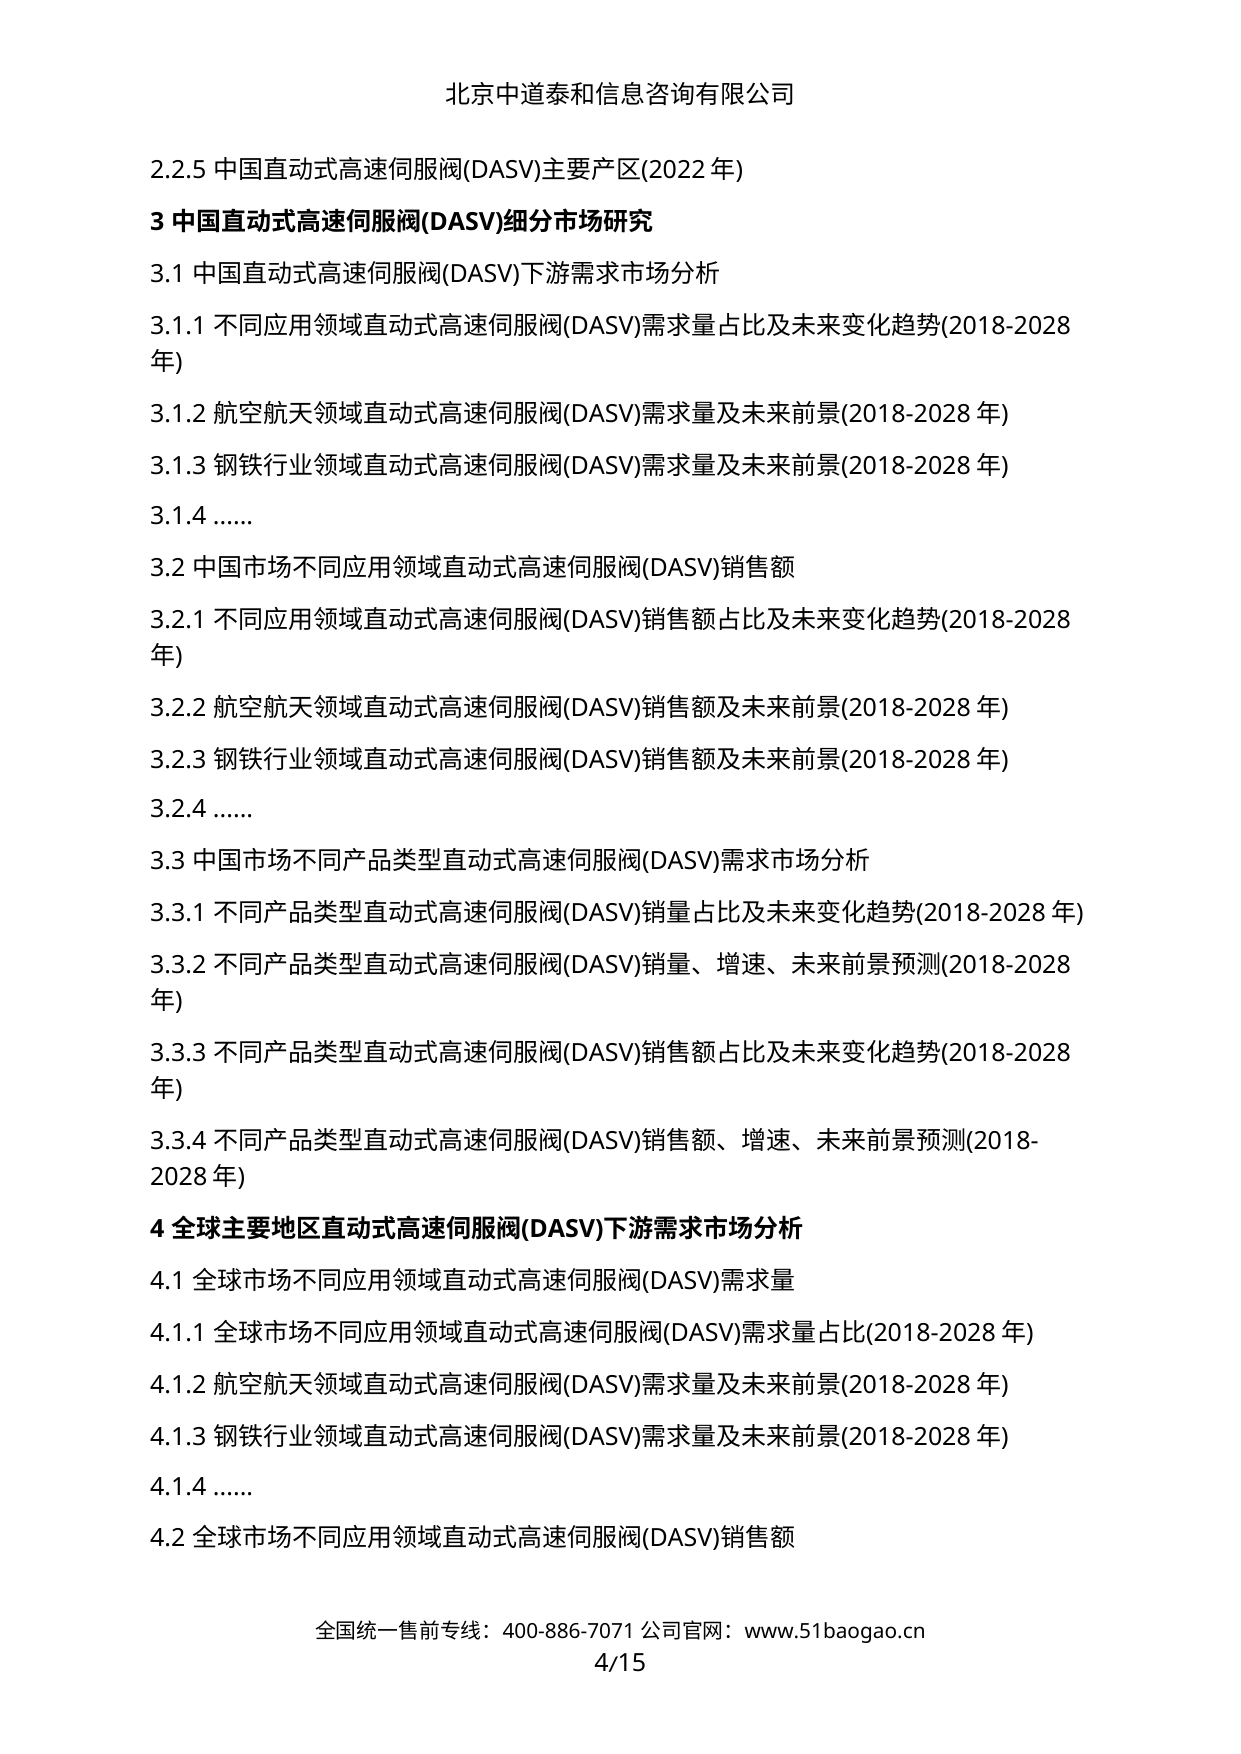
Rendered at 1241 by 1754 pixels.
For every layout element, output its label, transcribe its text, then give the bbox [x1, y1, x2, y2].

text 3.2.2 航空航天领域直动式高速伺服阀(DASV)销售额及未来前景(2018-2028年) [150, 687, 1090, 723]
text 3.3.1 不同产品类型直动式高速伺服阀(DASV)销量占比及未来变化趋势(2018-2028年) [150, 892, 1090, 929]
text 4.1.1 全球市场不同应用领域直动式高速伺服阀(DASV)需求量占比(2018-2028年) [150, 1312, 1090, 1349]
text 2.2.5 中国直动式高速伺服阀(DASV)主要产区(2022年) [150, 150, 1090, 186]
text 3.1.4 ...... [150, 497, 1090, 532]
text 4.1.4 ...... [150, 1468, 1090, 1502]
text 3.1.3 钢铁行业领域直动式高速伺服阀(DASV)需求量及未来前景(2018-2028年) [150, 446, 1090, 482]
text 4.2 全球市场不同应用领域直动式高速伺服阀(DASV)销售额 [150, 1518, 1090, 1554]
text 3.2 中国市场不同应用领域直动式高速伺服阀(DASV)销售额 [150, 547, 1090, 583]
text 3.1.2 航空航天领域直动式高速伺服阀(DASV)需求量及未来前景(2018-2028年) [150, 394, 1090, 430]
text 3.1 中国直动式高速伺服阀(DASV)下游需求市场分析 [150, 254, 1090, 290]
text 3.3.2 不同产品类型直动式高速伺服阀(DASV)销量、增速、未来前景预测(2018-2028年) [150, 944, 1090, 1017]
text 3.3.4 不同产品类型直动式高速伺服阀(DASV)销售额、增速、未来前景预测(2018-2028年) [150, 1121, 1090, 1193]
text 4.1 全球市场不同应用领域直动式高速伺服阀(DASV)需求量 [150, 1261, 1090, 1297]
text 4 全球主要地区直动式高速伺服阀(DASV)下游需求市场分析 [150, 1209, 1090, 1245]
text 4.1.3 钢铁行业领域直动式高速伺服阀(DASV)需求量及未来前景(2018-2028年) [150, 1416, 1090, 1452]
text 3.3 中国市场不同产品类型直动式高速伺服阀(DASV)需求市场分析 [150, 841, 1090, 877]
text 3.2.4 ...... [150, 791, 1090, 825]
text 3 中国直动式高速伺服阀(DASV)细分市场研究 [150, 202, 1090, 238]
text 3.3.3 不同产品类型直动式高速伺服阀(DASV)销售额占比及未来变化趋势(2018-2028年) [150, 1032, 1090, 1105]
text 3.2.3 钢铁行业领域直动式高速伺服阀(DASV)销售额及未来前景(2018-2028年) [150, 739, 1090, 775]
text 3.2.1 不同应用领域直动式高速伺服阀(DASV)销售额占比及未来变化趋势(2018-2028年) [150, 599, 1090, 672]
text 3.1.1 不同应用领域直动式高速伺服阀(DASV)需求量占比及未来变化趋势(2018-2028年) [150, 306, 1090, 378]
text 4.1.2 航空航天领域直动式高速伺服阀(DASV)需求量及未来前景(2018-2028年) [150, 1364, 1090, 1401]
